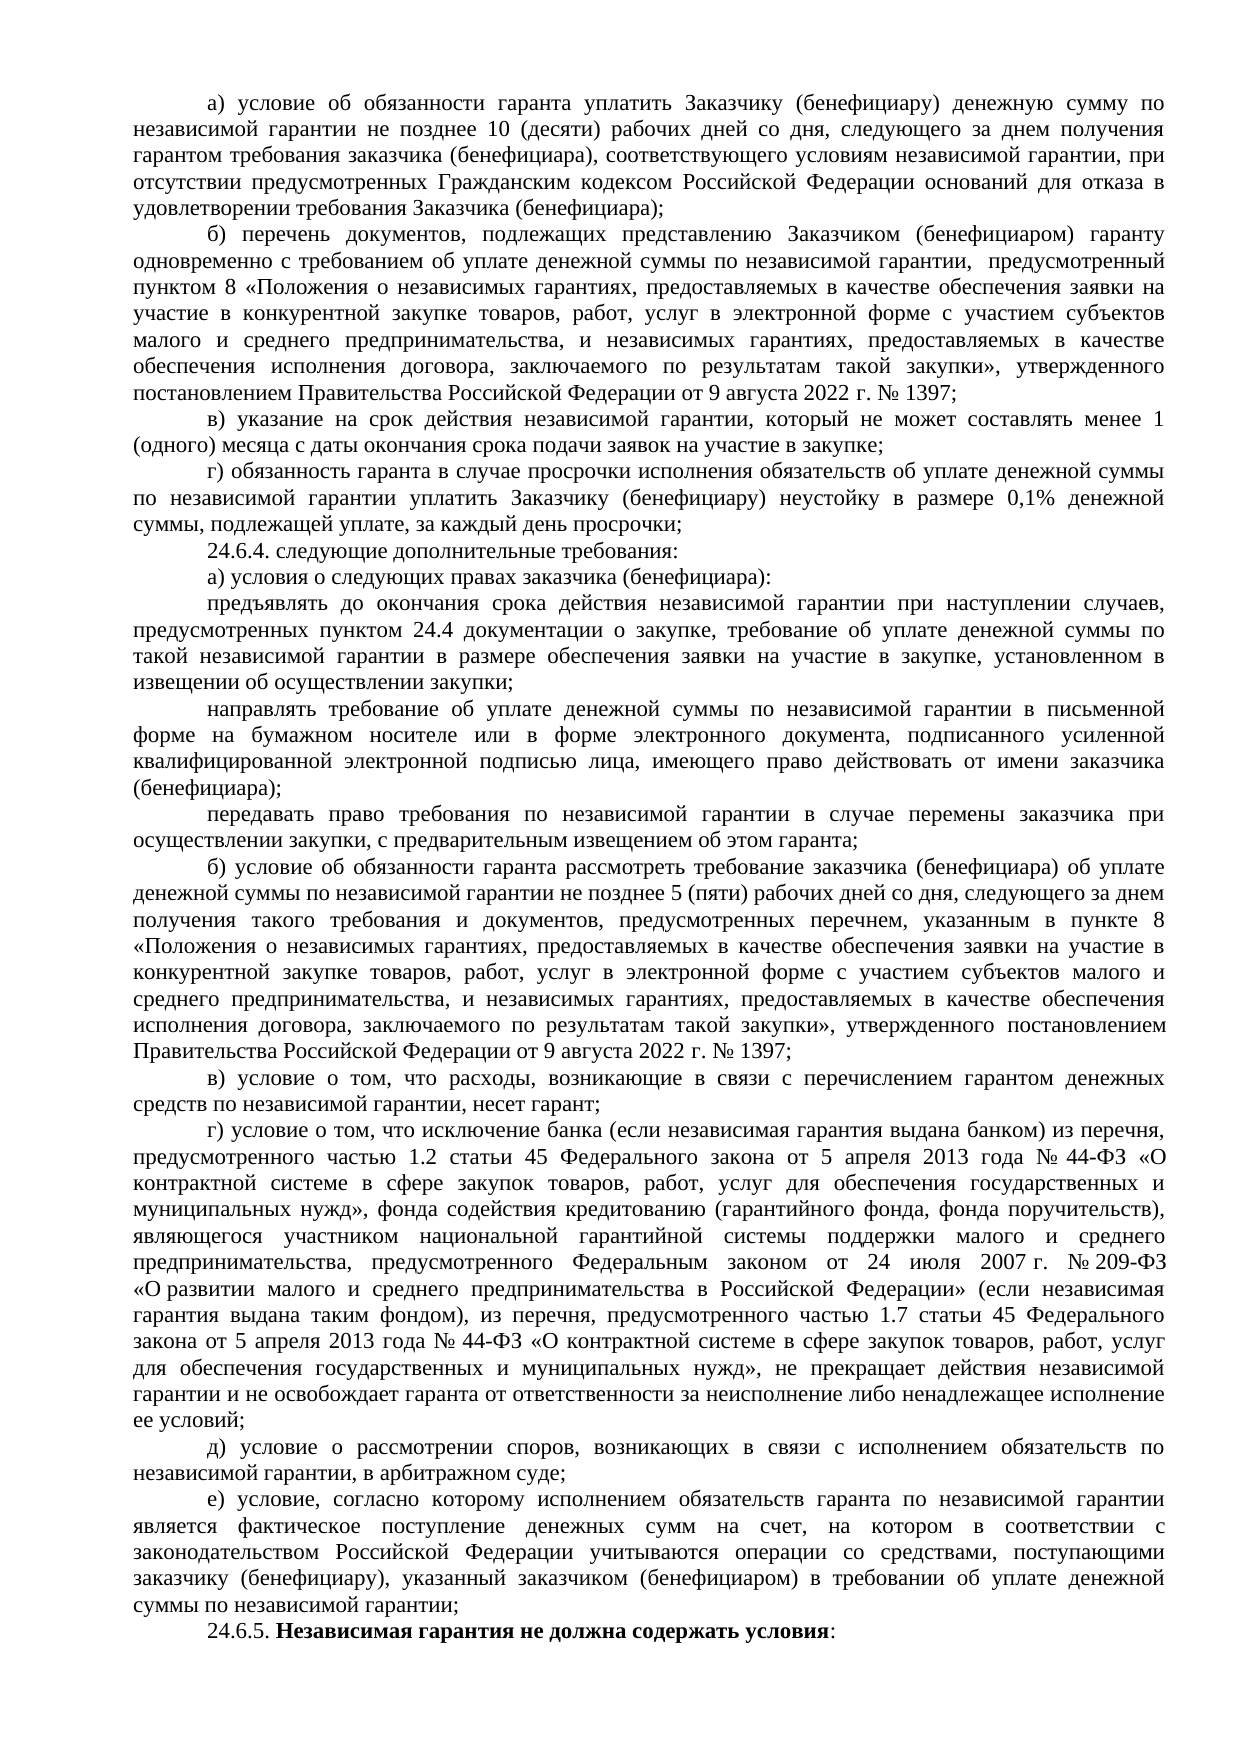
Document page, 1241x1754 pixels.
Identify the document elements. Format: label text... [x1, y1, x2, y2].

text б) условие об обязанности гаранта рассмотреть требование заказчика (бенефициара) об уплате денежной суммы по независимой гарантии не позднее 5 (пяти) рабочих дней со дня, следующего за днем получения такого требования и документов, предусмотренных перечнем, указанным в пункте 8 «Положения о независимых гарантиях, предоставляемых в качестве обеспечения заявки на участие в конкурентной закупке товаров, работ, услуг в электронной форме с участием субъектов малого и среднего предпринимательства, и независимых гарантиях, предоставляемых в качестве обеспечения исполнения договора, заключаемого по результатам такой закупки», утвержденного постановлением Правительства Российской Федерации от 9 августа 2022 г. № 1397; [133, 853, 1167, 1064]
text в) указание на срок действия независимой гарантии, который не может составлять менее 1 (одного) месяца с даты окончания срока подачи заявок на участие в закупке; [133, 405, 1167, 458]
text г) условие о том, что исключение банка (если независимая гарантия выдана банком) из перечня, предусмотренного частью 1.2 статьи 45 Федерального закона от 5 апреля 2013 года № 44-ФЗ «О контрактной системе в сфере закупок товаров, работ, услуг для обеспечения государственных и муниципальных нужд», фонда содействия кредитованию (гарантийного фонда, фонда поручительств), являющегося участником национальной гарантийной системы поддержки малого и среднего предпринимательства, предусмотренного Федеральным законом от 24 июля 2007 г. № 209-ФЗ «О развитии малого и среднего предпринимательства в Российской Федерации» (если независимая гарантия выдана таким фондом), из перечня, предусмотренного частью 1.7 статьи 45 Федерального закона от 5 апреля 2013 года № 44-ФЗ «О контрактной системе в сфере закупок товаров, работ, услуг для обеспечения государственных и муниципальных нужд», не прекращает действия независимой гарантии и не освобождает гаранта от ответственности за неисполнение либо ненадлежащее исполнение ее условий; [133, 1116, 1167, 1433]
text в) условие о том, что расходы, возникающие в связи с перечислением гарантом денежных средств по независимой гарантии, несет гарант; [133, 1064, 1167, 1116]
text а) условия о следующих правах заказчика (бенефициара): [133, 563, 1167, 589]
list 24.6.4. следующие дополнительные требования: [133, 537, 1167, 563]
text 24.6.5. Независимая гарантия не должна содержать условия: [133, 1617, 1167, 1643]
text передавать право требования по независимой гарантии в случае перемены заказчика при осуществлении закупки, с предварительным извещением об этом гаранта; [133, 800, 1167, 853]
text а) условие об обязанности гаранта уплатить Заказчику (бенефициару) денежную сумму по независимой гарантии не позднее 10 (десяти) рабочих дней со дня, следующего за днем получения гарантом требования заказчика (бенефициара), соответствующего условиям независимой гарантии, при отсутствии предусмотренных Гражданским кодексом Российской Федерации оснований для отказа в удовлетворении требования Заказчика (бенефициара); [133, 89, 1167, 220]
text д) условие о рассмотрении споров, возникающих в связи с исполнением обязательств по независимой гарантии, в арбитражном суде; [133, 1433, 1167, 1485]
list е) условие, согласно которому исполнением обязательств гаранта по независимой гарантии является фактическое поступление денежных сумм на счет, на котором в соответствии с законодательством Российской Федерации учитываются операции со средствами, поступающими заказчику (бенефициару), указанный заказчиком (бенефициаром) в требовании об уплате денежной суммы по независимой гарантии; [133, 1485, 1167, 1617]
text направлять требование об уплате денежной суммы по независимой гарантии в письменной форме на бумажном носителе или в форме электронного документа, подписанного усиленной квалифицированной электронной подписью лица, имеющего право действовать от имени заказчика (бенефициара); [133, 695, 1167, 800]
text предъявлять до окончания срока действия независимой гарантии при наступлении случаев, предусмотренных пунктом 24.4 документации о закупке, требование об уплате денежной суммы по такой независимой гарантии в размере обеспечения заявки на участие в закупке, установленном в извещении об осуществлении закупки; [133, 589, 1167, 695]
text б) перечень документов, подлежащих представлению Заказчиком (бенефициаром) гаранту одновременно с требованием об уплате денежной суммы по независимой гарантии, предусмотренный пунктом 8 «Положения о независимых гарантиях, предоставляемых в качестве обеспечения заявки на участие в конкурентной закупке товаров, работ, услуг в электронной форме с участием субъектов малого и среднего предпринимательства, и независимых гарантиях, предоставляемых в качестве обеспечения исполнения договора, заключаемого по результатам такой закупки», утвержденного постановлением Правительства Российской Федерации от 9 августа 2022 г. № 1397; [133, 220, 1167, 405]
list г) обязанность гаранта в случае просрочки исполнения обязательств об уплате денежной суммы по независимой гарантии уплатить Заказчику (бенефициару) неустойку в размере 0,1% денежной суммы, подлежащей уплате, за каждый день просрочки; [133, 458, 1167, 537]
